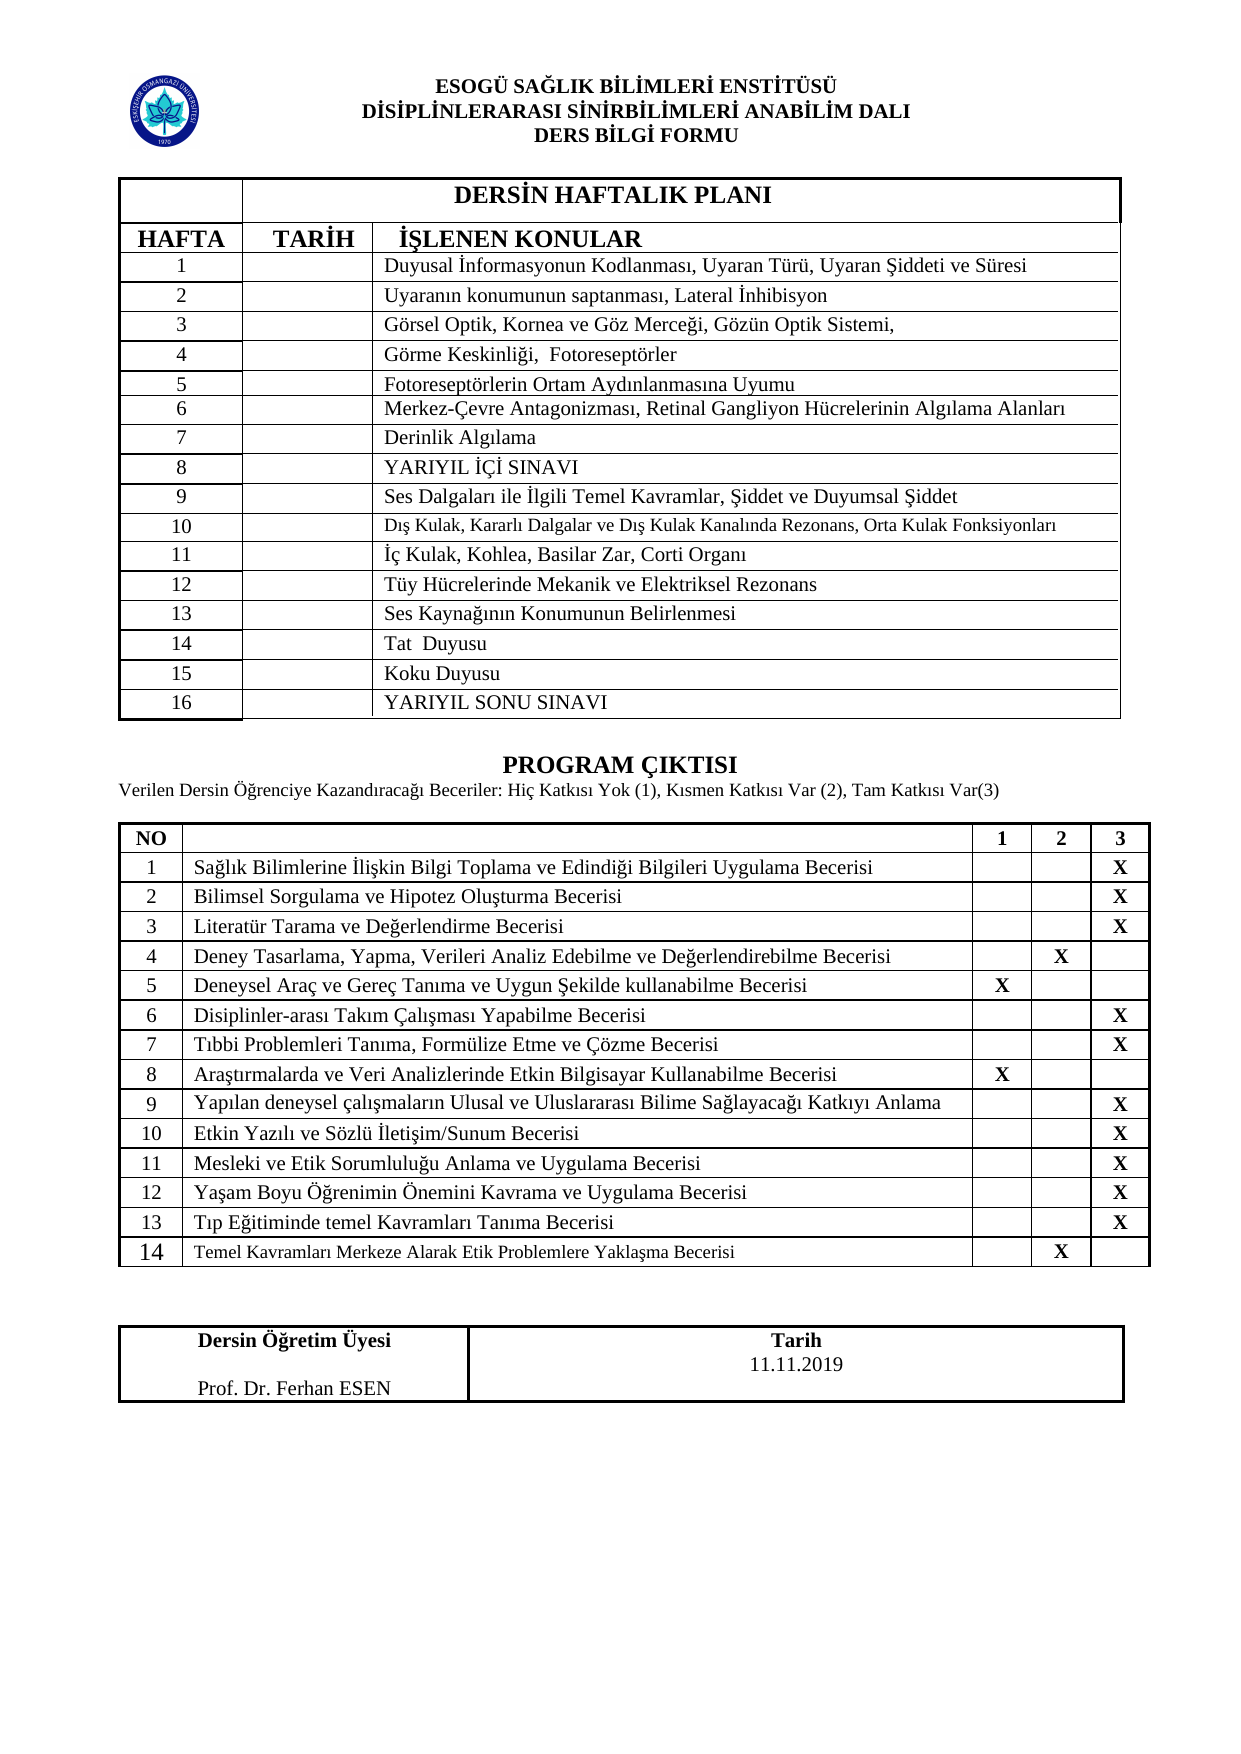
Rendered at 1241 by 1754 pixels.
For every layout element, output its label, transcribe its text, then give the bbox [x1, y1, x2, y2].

table_cell 1 [121, 853, 182, 881]
table_cell 12 [121, 1178, 182, 1206]
table_cell [243, 282, 372, 311]
table_cell [973, 912, 1031, 940]
table_cell İŞLENEN KONULAR [373, 222, 1120, 252]
table_cell [243, 425, 372, 453]
table_cell [1032, 1090, 1090, 1118]
text PROGRAM ÇIKTISI [118, 750, 1122, 779]
table_cell [973, 1031, 1031, 1058]
table_cell X [1092, 1031, 1148, 1058]
table_cell 8 [121, 455, 242, 483]
table_cell [1032, 1060, 1090, 1088]
table_cell [243, 601, 372, 629]
table_cell [973, 1090, 1031, 1118]
table_cell [1032, 1178, 1090, 1206]
table_cell 2 [121, 883, 182, 911]
table_header 2 [1032, 825, 1090, 851]
table_header [183, 825, 972, 851]
table_header 3 [1092, 825, 1148, 851]
table_cell [243, 312, 372, 340]
table_cell 14 [121, 631, 242, 659]
table_cell [243, 454, 372, 483]
table_cell [973, 1149, 1031, 1177]
table_cell Tıp Eğitiminde temel Kavramları Tanıma Becerisi [183, 1208, 972, 1236]
table_cell X [1092, 853, 1148, 881]
table_cell Yaşam Boyu Öğrenimin Önemini Kavrama ve Uygulama Becerisi [183, 1178, 972, 1206]
table_cell Temel Kavramları Merkeze Alarak Etik Problemlere Yaklaşma Becerisi [183, 1238, 972, 1266]
text Verilen Dersin Öğrenciye Kazandıracağı Beceriler: Hiç Katkısı Yok (1), Kısmen Katkısı Var (2), Tam Katkısı Var(3) [118, 779, 1122, 800]
table_cell 2 [121, 283, 242, 311]
table_cell 6 [121, 1001, 182, 1029]
table_cell [973, 1208, 1031, 1236]
table_cell 5 [121, 971, 182, 999]
table_cell [243, 630, 372, 659]
table_cell 16 [121, 690, 242, 718]
table_cell [1092, 942, 1148, 970]
table_cell İç Kulak, Kohlea, Basilar Zar, Corti Organı [373, 541, 1120, 570]
table_cell YARIYIL SONU SINAVI [373, 689, 1120, 718]
table_header Tarih 11.11.2019 [470, 1328, 1122, 1400]
table_cell [973, 942, 1031, 970]
table_cell 10 [121, 514, 242, 541]
table_cell X [1092, 1090, 1148, 1118]
table_cell [1092, 971, 1148, 999]
table_header 1 [973, 825, 1031, 851]
table_cell 4 [121, 342, 242, 370]
table_cell 3 [121, 312, 242, 340]
table_cell [1032, 971, 1090, 999]
table_cell [243, 690, 373, 718]
table_cell [1032, 1001, 1090, 1029]
table_cell Görme Keskinliği, Fotoreseptörler [373, 340, 1120, 370]
table_cell [243, 396, 372, 424]
table_cell Koku Duyusu [373, 659, 1120, 688]
table_cell Deney Tasarlama, Yapma, Verileri Analiz Edebilme ve Değerlendirebilme Becerisi [183, 942, 972, 970]
table_cell [973, 1001, 1031, 1029]
table_cell X [1092, 912, 1148, 940]
table_cell [243, 660, 372, 688]
table_cell X [1092, 1208, 1148, 1236]
table_cell Deneysel Araç ve Gereç Tanıma ve Uygun Şekilde kullanabilme Becerisi [183, 971, 972, 999]
table_cell TARİH [243, 223, 372, 252]
table_cell Tat Duyusu [373, 629, 1120, 659]
table_cell [243, 542, 372, 570]
table_cell 3 [121, 912, 182, 940]
table_cell X [1032, 1238, 1090, 1266]
table_cell 9 [121, 1090, 182, 1118]
table_cell [973, 1238, 1031, 1266]
table_cell [1032, 912, 1090, 940]
table_cell Duyusal İnformasyonun Kodlanması, Uyaran Türü, Uyaran Şiddeti ve Süresi [373, 252, 1120, 281]
table_cell Fotoreseptörlerin Ortam Aydınlanmasına Uyumu [373, 370, 1120, 394]
table_cell [243, 514, 372, 541]
table_cell Merkez-Çevre Antagonizması, Retinal Gangliyon Hücrelerinin Algılama Alanları [373, 395, 1120, 424]
table_cell 12 [121, 572, 242, 600]
table_header [121, 180, 242, 222]
table_cell [973, 853, 1031, 881]
table_cell Yapılan deneysel çalışmaların Ulusal ve Uluslararası Bilime Sağlayacağı Katkıyı Anlama Becerisi [183, 1090, 972, 1118]
table_cell Bilimsel Sorgulama ve Hipotez Oluşturma Becerisi [183, 883, 972, 911]
table_cell Sağlık Bilimlerine İlişkin Bilgi Toplama ve Edindiği Bilgileri Uygulama Becerisi [183, 853, 972, 881]
table_cell X [973, 971, 1031, 999]
table_cell 10 [121, 1119, 182, 1147]
table_cell 5 [121, 372, 242, 394]
table_cell [243, 484, 372, 512]
table_cell Tüy Hücrelerinde Mekanik ve Elektriksel Rezonans [373, 570, 1120, 600]
table_cell X [1092, 1001, 1148, 1029]
table_cell [1032, 1119, 1090, 1147]
table_cell Mesleki ve Etik Sorumluluğu Anlama ve Uygulama Becerisi [183, 1149, 972, 1177]
table_cell X [1032, 942, 1090, 970]
table_cell [1092, 1060, 1148, 1088]
table_cell 8 [121, 1060, 182, 1088]
table_cell Görsel Optik, Kornea ve Göz Merceği, Gözün Optik Sistemi, [373, 311, 1120, 340]
table_cell [973, 1178, 1031, 1206]
table_cell X [1092, 1119, 1148, 1147]
table_header DERSİN HAFTALIK PLANI [243, 180, 1119, 222]
table_cell Uyaranın konumunun saptanması, Lateral İnhibisyon [373, 281, 1120, 311]
picture [129, 73, 200, 149]
table_cell [243, 571, 372, 600]
table_cell Ses Dalgaları ile İlgili Temel Kavramlar, Şiddet ve Duyumsal Şiddet [373, 483, 1120, 512]
table_cell [243, 253, 372, 281]
table_cell [1032, 853, 1090, 881]
table_cell 11 [121, 1149, 182, 1177]
table_cell 15 [121, 661, 242, 688]
table_cell 6 [121, 396, 242, 424]
table_cell Ses Kaynağının Konumunun Belirlenmesi [373, 600, 1120, 629]
table_cell Literatür Tarama ve Değerlendirme Becerisi [183, 912, 972, 940]
table_cell 7 [121, 425, 242, 453]
table_cell Araştırmalarda ve Veri Analizlerinde Etkin Bilgisayar Kullanabilme Becerisi [183, 1060, 972, 1088]
table_cell Etkin Yazılı ve Sözlü İletişim/Sunum Becerisi [183, 1119, 972, 1147]
table_cell X [1092, 1178, 1148, 1206]
table_cell 7 [121, 1031, 182, 1058]
table_cell [1092, 1238, 1148, 1266]
table_cell 13 [121, 601, 242, 629]
table_cell [973, 883, 1031, 911]
table_cell X [973, 1060, 1031, 1088]
table_cell [243, 371, 372, 394]
table_cell 13 [121, 1208, 182, 1236]
table_cell Dış Kulak, Kararlı Dalgalar ve Dış Kulak Kanalında Rezonans, Orta Kulak Fonksiyonları [373, 513, 1120, 541]
table_cell 11 [121, 542, 242, 570]
table_cell 9 [121, 485, 242, 512]
table_cell YARIYIL İÇİ SINAVI [373, 453, 1120, 483]
table_cell 14 [121, 1238, 182, 1266]
table_cell 1 [121, 253, 242, 281]
table_cell [1032, 1208, 1090, 1236]
table_cell HAFTA [121, 224, 242, 252]
table_cell Derinlik Algılama [373, 424, 1120, 453]
table_cell X [1092, 1149, 1148, 1177]
table_header Dersin Öğretim Üyesi Prof. Dr. Ferhan ESEN [121, 1328, 467, 1400]
table_cell X [1092, 883, 1148, 911]
table_cell Disiplinler-arası Takım Çalışması Yapabilme Becerisi [183, 1001, 972, 1029]
table_cell 4 [121, 942, 182, 970]
table_cell [1032, 1031, 1090, 1058]
table_cell [973, 1119, 1031, 1147]
table_cell Tıbbi Problemleri Tanıma, Formülize Etme ve Çözme Becerisi [183, 1031, 972, 1058]
table_cell [1032, 1149, 1090, 1177]
table_cell [243, 341, 372, 370]
table_cell [1032, 883, 1090, 911]
table_header NO [121, 825, 182, 851]
